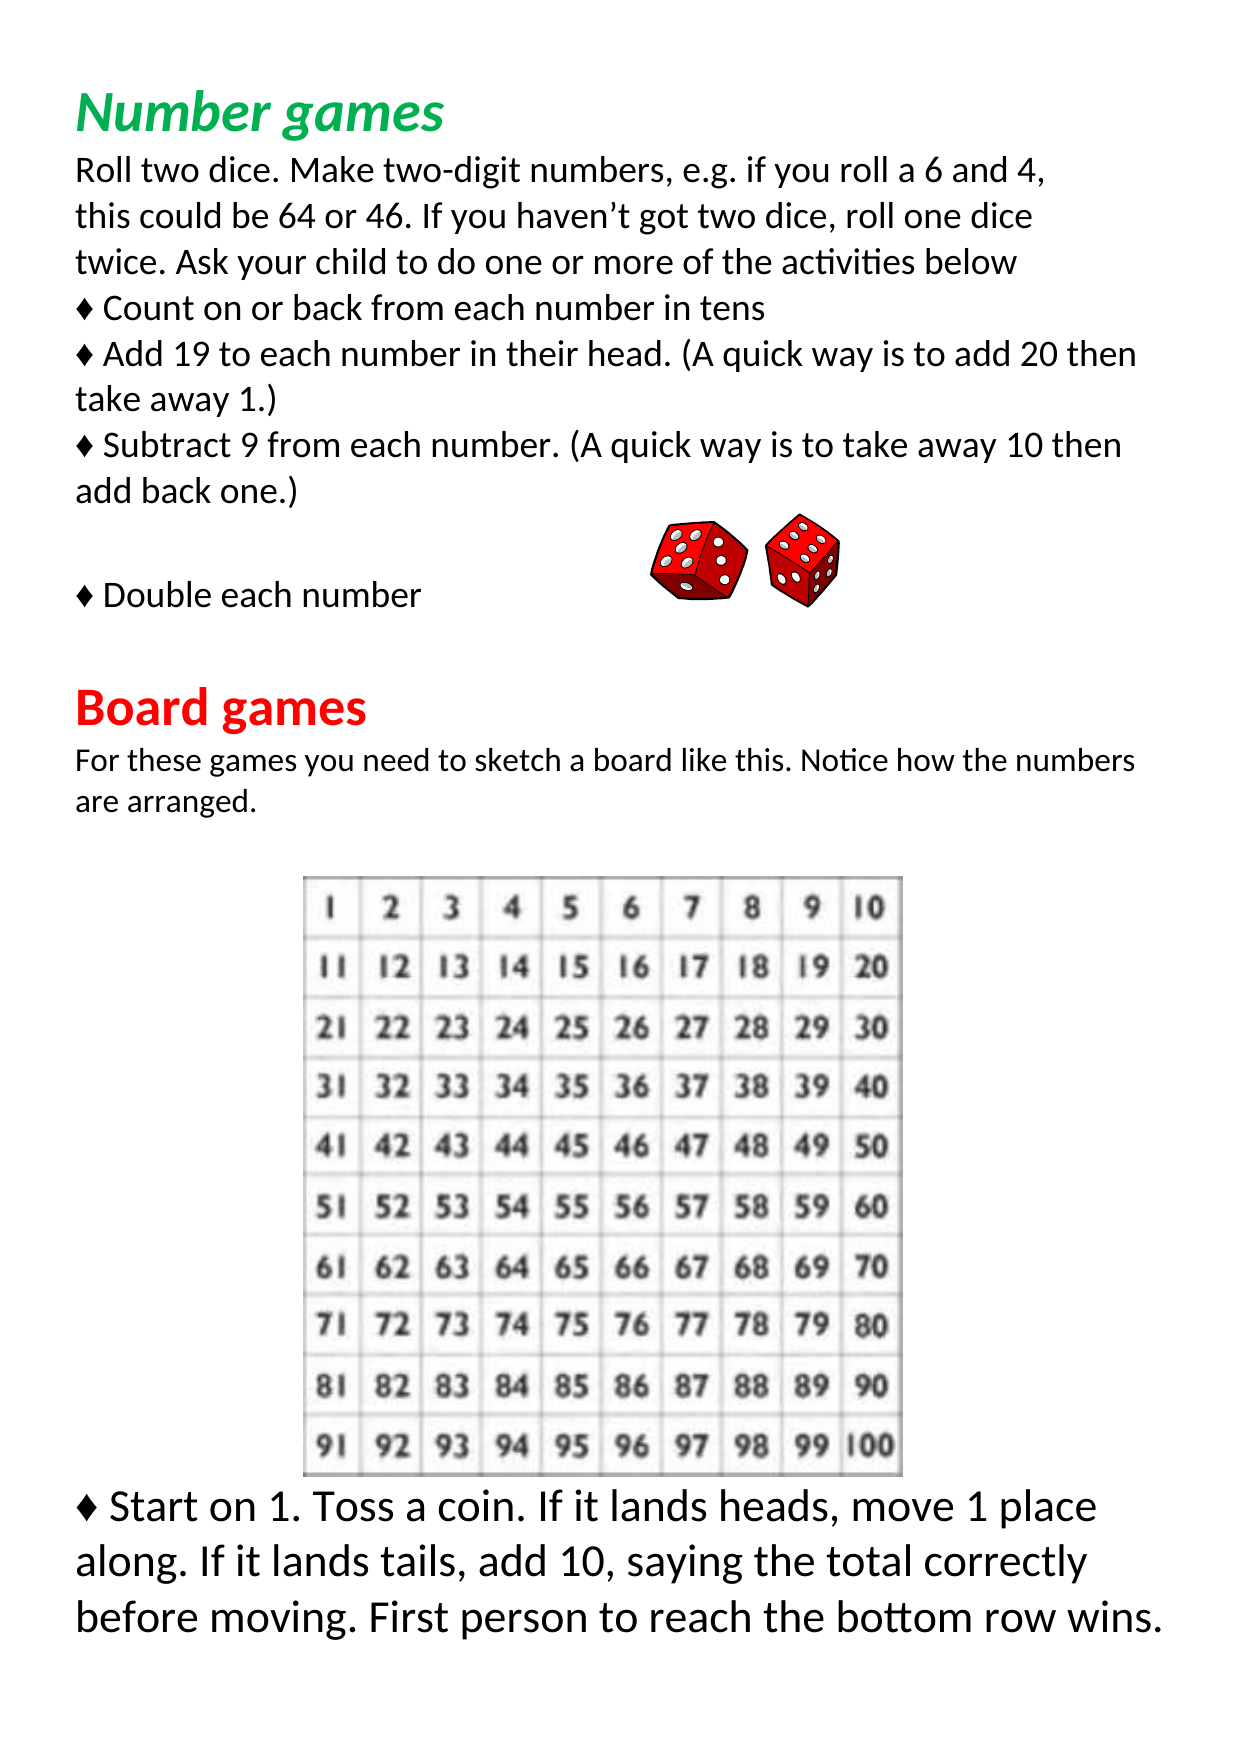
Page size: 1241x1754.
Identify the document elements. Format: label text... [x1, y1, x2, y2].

text ♦ Double each number [75, 513, 1165, 617]
text ♦ Add 19 to each number in their head. (A quick way is to add 20 then take away 1.) [75, 329, 1165, 421]
text ♦ Start on 1. Toss a coin. If it lands heads, move 1 place along. If it lands tails, add 10, saying the total correctly before moving. First person to reach the bottom row wins. [75, 1476, 1165, 1644]
text For these games you need to sketch a board like this. Notice how the numbers are arranged. [75, 739, 1165, 821]
text twice. Ask your child to do one or more of the activities below [75, 238, 1165, 284]
text ♦ Count on or back from each number in tens [75, 284, 1165, 329]
text Board games [75, 673, 1165, 739]
text ♦ Subtract 9 from each number. (A quick way is to take away 10 then add back one.) [75, 421, 1165, 513]
text this could be 64 or 46. If you haven’t got two dice, roll one dice [75, 192, 1165, 238]
picture [303, 876, 903, 1477]
text Number games [75, 75, 1165, 146]
text Roll two dice. Make two-digit numbers, e.g. if you roll a 6 and 4, [75, 146, 1165, 192]
